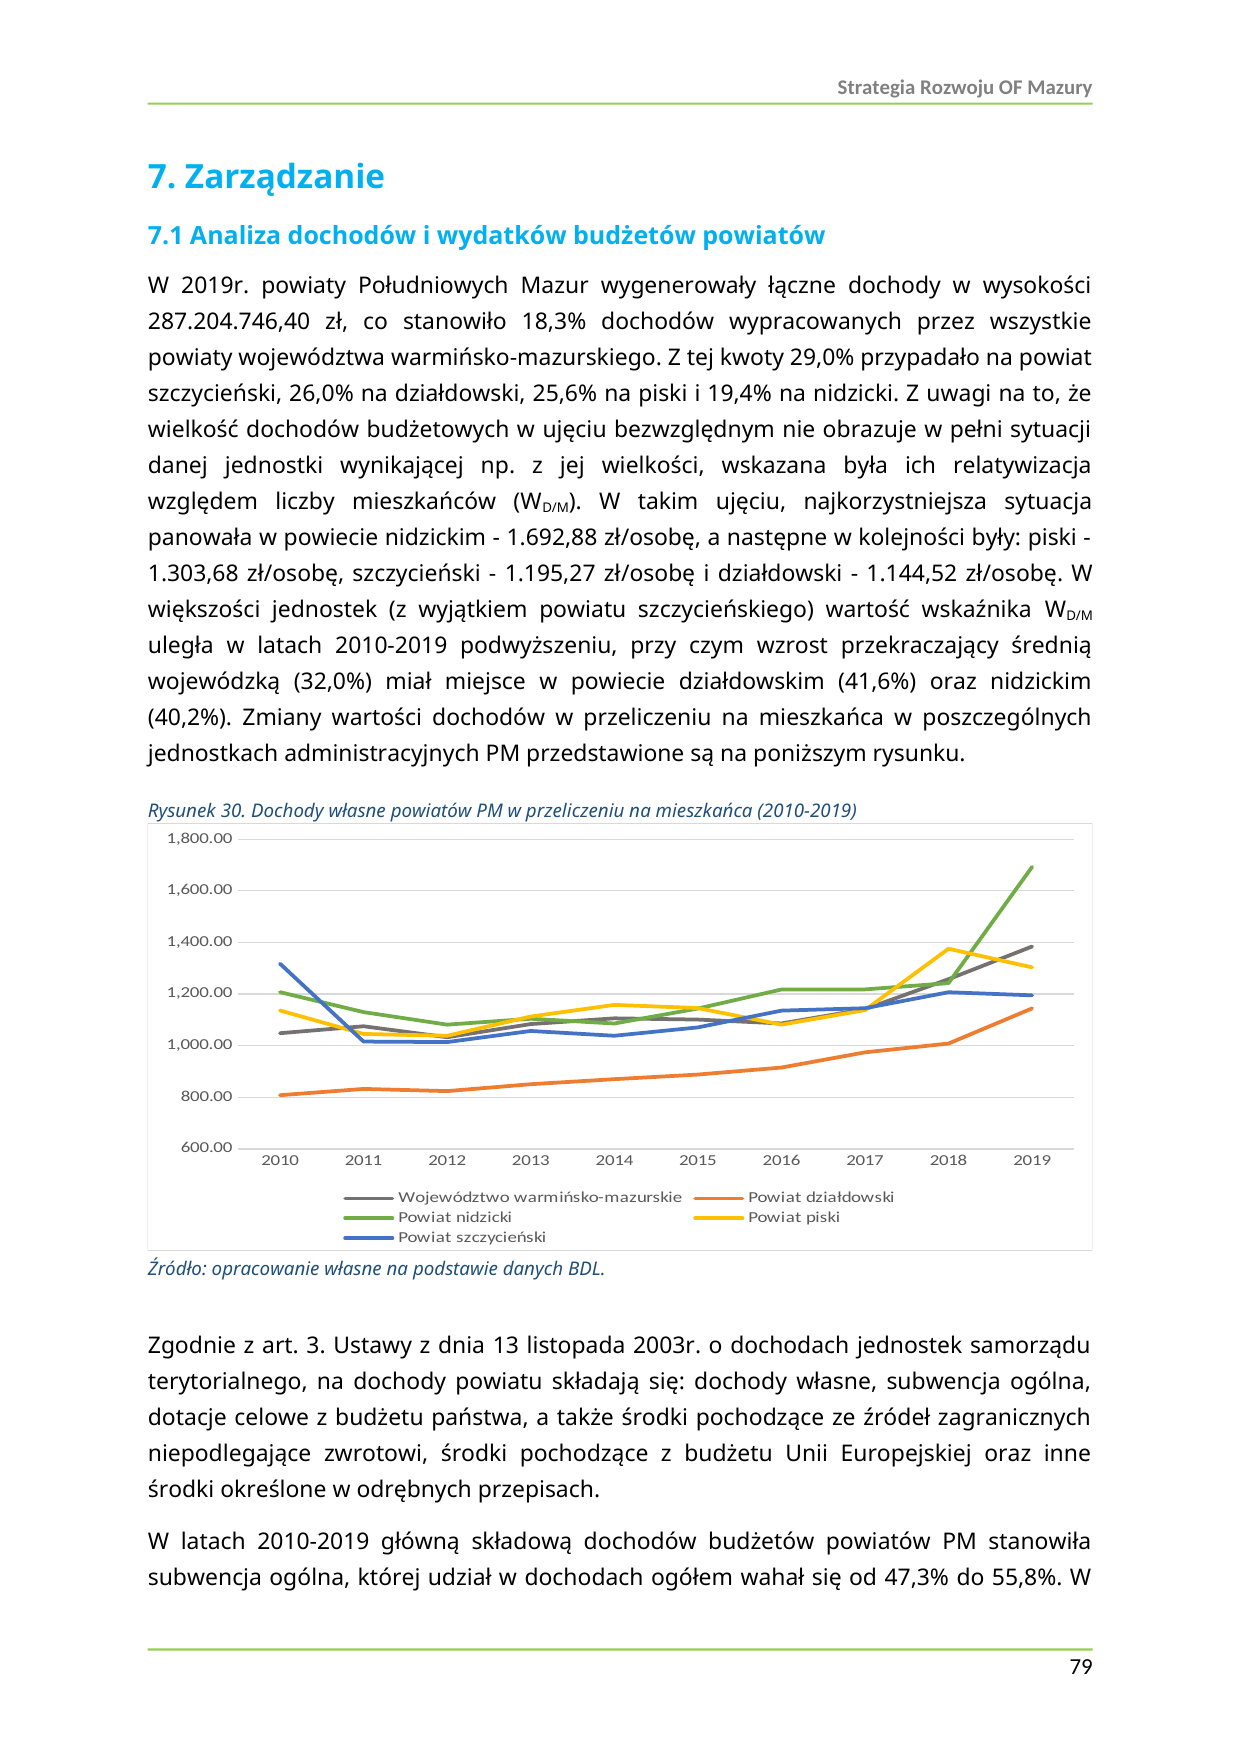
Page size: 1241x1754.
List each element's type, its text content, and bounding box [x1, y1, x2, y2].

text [148, 1525, 1092, 1592]
text Źródło: opracowanie własne na podstawie danych BDL. [148, 1255, 1092, 1280]
subtitle 7. Zarządzanie [148, 153, 1092, 198]
text Zgodnie z art. 3. Ustawy z dnia 13 listopada 2003r. o dochodach jednostek samorządu terytorialnego, na dochody powiatu składają się: dochody własne, subwencja ogólna, dotacje celowe z budżetu państwa, a także środki pochodzące ze źródeł zagranicznych niepodlegające zwrotowi, środki pochodzące z budżetu Unii Europejskiej oraz inne środki określone w odrębnych przepisach. [148, 1329, 1092, 1504]
subtitle 7.1 Analiza dochodów i wydatków budżetów powiatów [148, 218, 1092, 252]
text W 2019r. powiaty Południowych Mazur wygenerowały łączne dochody w wysokości 287.204.746,40 zł, co stanowiło 18,3% dochodów wypracowanych przez wszystkie powiaty województwa warmińsko-mazurskiego. Z tej kwoty 29,0% przypadało na powiat szczycieński, 26,0% na działdowski, 25,6% na piski i 19,4% na nidzicki. Z uwagi na to, że wielkość dochodów budżetowych w ujęciu bezwzględnym nie obrazuje w pełni sytuacji danej jednostki wynikającej np. z jej wielkości, wskazana była ich relatywizacja względem liczby mieszkańców (WD/M). W takim ujęciu, najkorzystniejsza sytuacja panowała w powiecie nidzickim - 1.692,88 zł/osobę, a następne w kolejności były: piski - 1.303,68 zł/osobę, szczycieński - 1.195,27 zł/osobę i działdowski - 1.144,52 zł/osobę. W większości jednostek (z wyjątkiem powiatu szczycieńskiego) wartość wskaźnika WD/M uległa w latach 2010-2019 podwyższeniu, przy czym wzrost przekraczający średnią wojewódzką (32,0%) miał miejsce w powiecie działdowskim (41,6%) oraz nidzickim (40,2%). Zmiany wartości dochodów w przeliczeniu na mieszkańca w poszczególnych jednostkach administracyjnych PM przedstawione są na poniższym rysunku. [148, 269, 1092, 768]
text Rysunek 30. Dochody własne powiatów PM w przeliczeniu na mieszkańca (2010-2019) [148, 797, 1092, 823]
